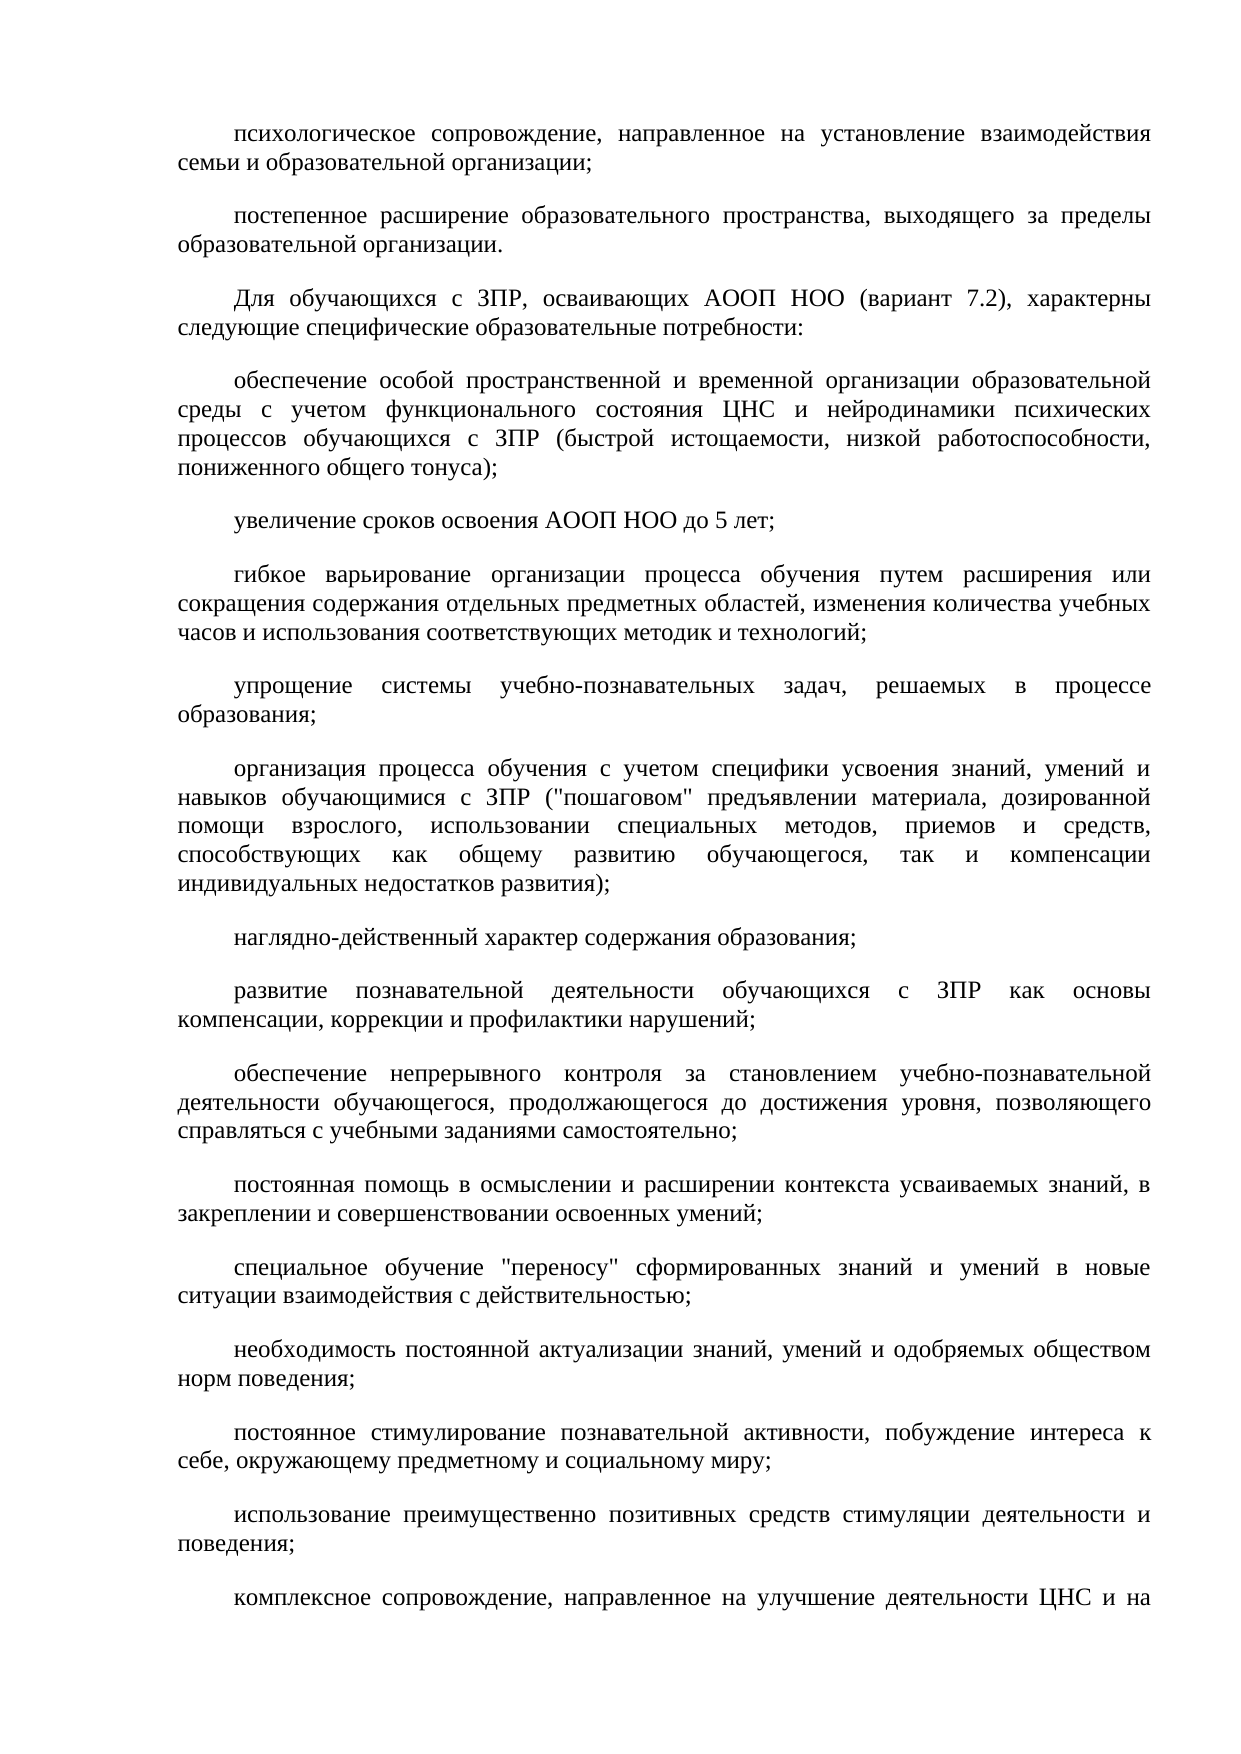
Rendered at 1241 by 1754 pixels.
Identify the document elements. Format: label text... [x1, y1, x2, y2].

text наглядно-действенный характер содержания образования; [177, 922, 1152, 951]
text постоянная помощь в осмыслении и расширении контекста усваиваемых знаний, в закреплении и совершенствовании освоенных умений; [177, 1169, 1152, 1227]
text постепенное расширение образовательного пространства, выходящего за пределы образовательной организации. [177, 201, 1152, 258]
text организация процесса обучения с учетом специфики усвоения знаний, умений и навыков обучающимися с ЗПР ("пошаговом" предъявлении материала, дозированной помощи взрослого, использовании специальных методов, приемов и средств, способствующих как общему развитию обучающегося, так и компенсации индивидуальных недостатков развития); [177, 753, 1152, 897]
text Для обучающихся с ЗПР, осваивающих АООП НОО (вариант 7.2), характерны следующие специфические образовательные потребности: [177, 283, 1152, 341]
text развитие познавательной деятельности обучающихся с ЗПР как основы компенсации, коррекции и профилактики нарушений; [177, 976, 1152, 1033]
text обеспечение особой пространственной и временной организации образовательной среды с учетом функционального состояния ЦНС и нейродинамики психических процессов обучающихся с ЗПР (быстрой истощаемости, низкой работоспособности, пониженного общего тонуса); [177, 366, 1152, 481]
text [177, 1582, 1152, 1611]
text необходимость постоянной актуализации знаний, умений и одобряемых обществом норм поведения; [177, 1334, 1152, 1392]
text гибкое варьирование организации процесса обучения путем расширения или сокращения содержания отдельных предметных областей, изменения количества учебных часов и использования соответствующих методик и технологий; [177, 559, 1152, 646]
text упрощение системы учебно-познавательных задач, решаемых в процессе образования; [177, 671, 1152, 728]
text использование преимущественно позитивных средств стимуляции деятельности и поведения; [177, 1499, 1152, 1557]
text постоянное стимулирование познавательной активности, побуждение интереса к себе, окружающему предметному и социальному миру; [177, 1417, 1152, 1474]
text специальное обучение "переносу" сформированных знаний и умений в новые ситуации взаимодействия с действительностью; [177, 1252, 1152, 1309]
text психологическое сопровождение, направленное на установление взаимодействия семьи и образовательной организации; [177, 118, 1152, 176]
text увеличение сроков освоения АООП НОО до 5 лет; [177, 506, 1152, 534]
text обеспечение непрерывного контроля за становлением учебно-познавательной деятельности обучающегося, продолжающегося до достижения уровня, позволяющего справляться с учебными заданиями самостоятельно; [177, 1058, 1152, 1144]
